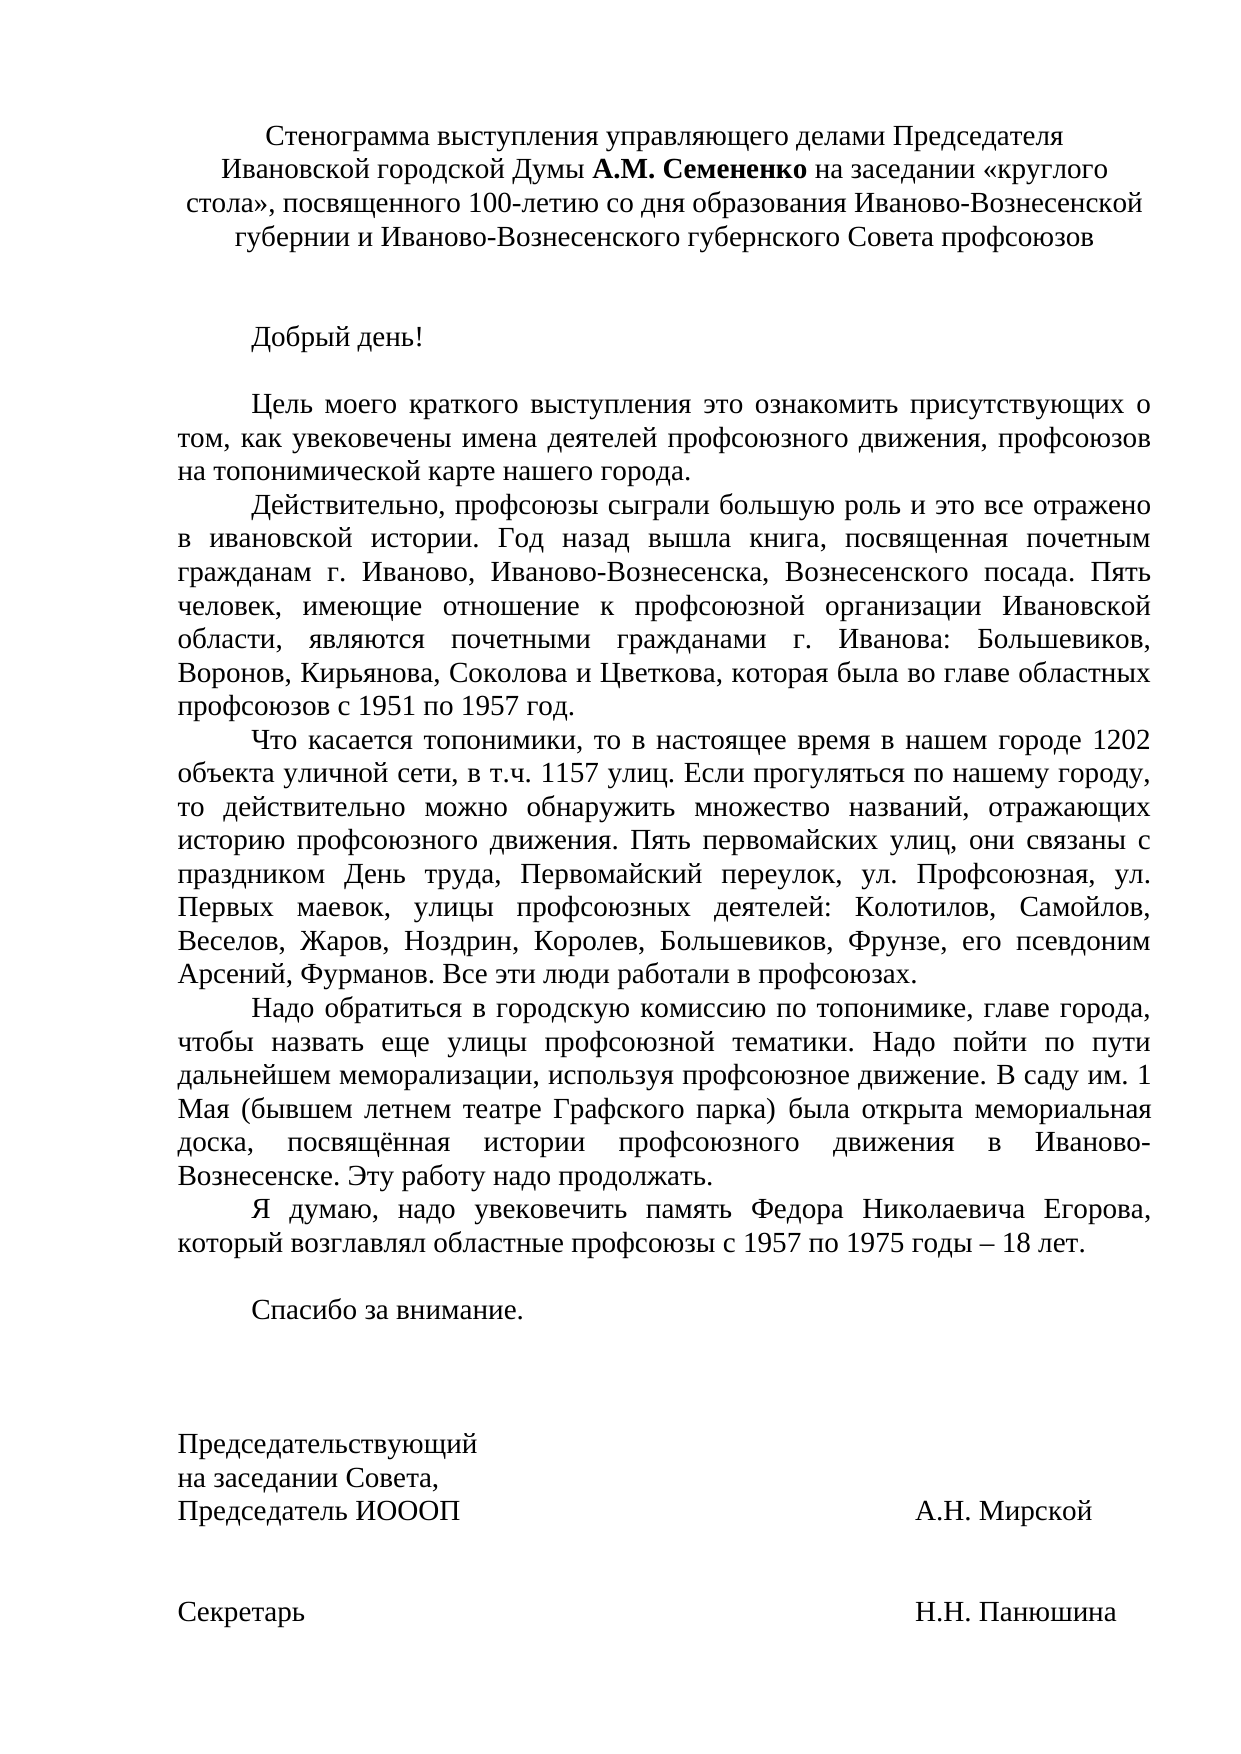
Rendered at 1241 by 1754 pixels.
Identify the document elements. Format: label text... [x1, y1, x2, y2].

text Цель моего краткого выступления это ознакомить присутствующих о том, как увековечены имена деятелей профсоюзного движения, профсоюзов на топонимической карте нашего города. [177, 386, 1152, 487]
text на заседании Совета, [177, 1460, 1152, 1493]
text Председательствующий [177, 1426, 1152, 1460]
text Я думаю, надо увековечить память Федора Николаевича Егорова, который возглавлял областные профсоюзы с 1957 по 1975 годы – 18 лет. [177, 1191, 1152, 1258]
text Спасибо за внимание. [177, 1292, 1152, 1326]
text Ивановской городской Думы А.М. Семененко на заседании «круглого стола», посвященного 100-летию со дня образования Иваново-Вознесенской губернии и Иваново-Вознесенского губернского Совета профсоюзов [177, 152, 1152, 252]
text Председатель ИОООП А.Н. Мирской [177, 1493, 1152, 1527]
text Действительно, профсоюзы сыграли большую роль и это все отражено в ивановской истории. Год назад вышла книга, посвященная почетным гражданам г. Иваново, Иваново-Вознесенска, Вознесенского посада. Пять человек, имеющие отношение к профсоюзной организации Ивановской области, являются почетными гражданами г. Иванова: Большевиков, Воронов, Кирьянова, Соколова и Цветкова, которая была во главе областных профсоюзов с 1951 по 1957 год. [177, 487, 1152, 722]
text Секретарь Н.Н. Панюшина [177, 1594, 1152, 1627]
text Надо обратиться в городскую комиссию по топонимике, главе города, чтобы назвать еще улицы профсоюзной тематики. Надо пойти по пути дальнейшем меморализации, используя профсоюзное движение. В саду им. 1 Мая (бывшем летнем театре Графского парка) была открыта мемориальная доска, посвящённая истории профсоюзного движения в Иваново-Вознесенске. Эту работу надо продолжать. [177, 990, 1152, 1191]
text Стенограмма выступления управляющего делами Председателя [177, 118, 1152, 152]
text Что касается топонимики, то в настоящее время в нашем городе 1202 объекта уличной сети, в т.ч. 1157 улиц. Если прогуляться по нашему городу, то действительно можно обнаружить множество названий, отражающих историю профсоюзного движения. Пять первомайских улиц, они связаны с праздником День труда, Первомайский переулок, ул. Профсоюзная, ул. Первых маевок, улицы профсоюзных деятелей: Колотилов, Самойлов, Веселов, Жаров, Ноздрин, Королев, Большевиков, Фрунзе, его псевдоним Арсений, Фурманов. Все эти люди работали в профсоюзах. [177, 722, 1152, 990]
text Добрый день! [177, 319, 1152, 353]
